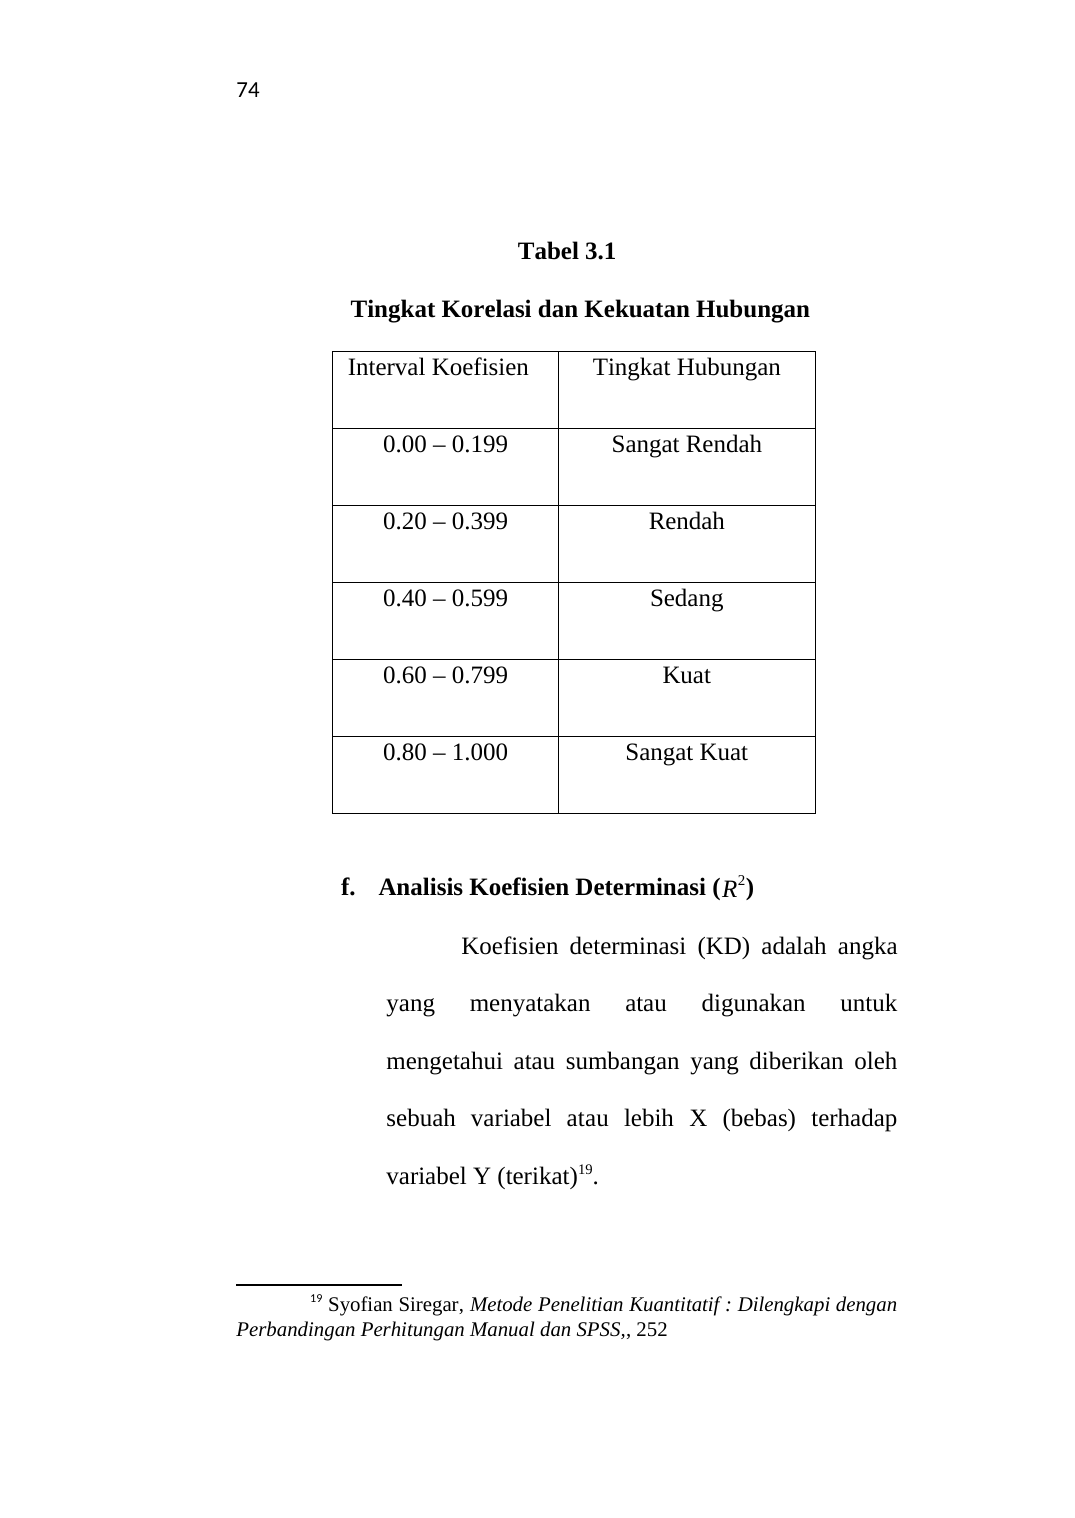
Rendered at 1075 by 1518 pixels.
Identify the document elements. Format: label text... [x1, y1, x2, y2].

table_cell Sedang [559, 583, 815, 659]
table_header Interval Koefisien [333, 352, 558, 428]
table_cell 0.40 – 0.599 [333, 583, 558, 659]
table_cell 0.80 – 1.000 [333, 737, 558, 812]
table_cell 0.00 – 0.199 [333, 429, 558, 505]
table_cell Sangat Kuat [559, 737, 815, 812]
table_cell 0.60 – 0.799 [333, 660, 558, 736]
text Tabel 3.1 [236, 236, 898, 265]
list Analisis Koefisien Determinasi () [341, 871, 898, 902]
table_cell Kuat [559, 660, 815, 736]
table_header Tingkat Hubungan [559, 352, 815, 428]
table_cell Rendah [559, 506, 815, 582]
table_cell Sangat Rendah [559, 429, 815, 505]
list Koefisien determinasi (KD) adalah angka yang menyatakan atau digunakan untuk mengetahui atau sumbangan yang diberikan oleh sebuah variabel atau lebih X (bebas) terhadap variabel Y (terikat). [386, 931, 898, 1190]
list Tingkat Korelasi dan Kekuatan Hubungan [263, 294, 898, 322]
table_cell 0.20 – 0.399 [333, 506, 558, 582]
